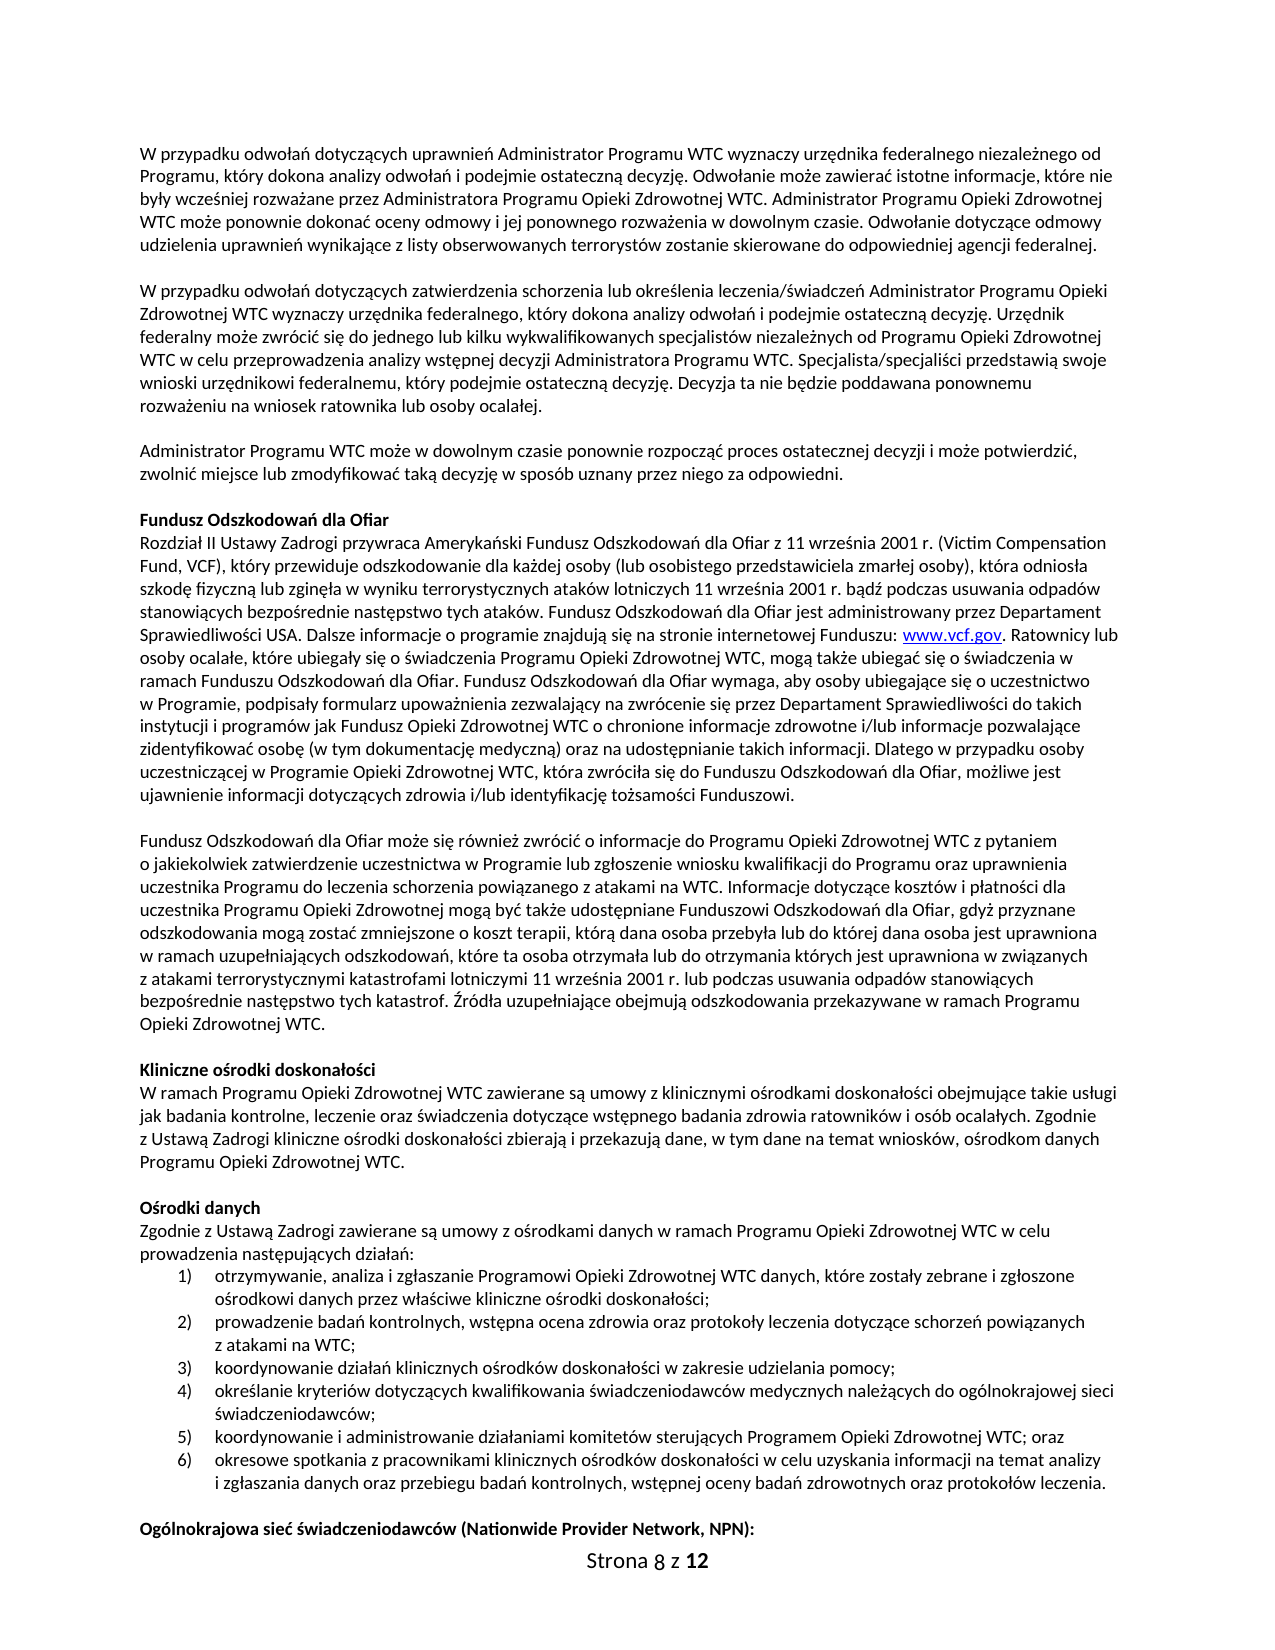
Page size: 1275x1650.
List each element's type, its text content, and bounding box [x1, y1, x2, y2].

text Rozdział II Ustawy Zadrogi przywraca Amerykański Fundusz Odszkodowań dla Ofiar z 11 września 2001 r. (Victim Compensation Fund, VCF), który przewiduje odszkodowanie dla każdej osoby (lub osobistego przedstawiciela zmarłej osoby), która odniosła szkodę fizyczną lub zginęła w wyniku terrorystycznych ataków lotniczych 11 września 2001 r. bądź podczas usuwania odpadów stanowiących bezpośrednie następstwo tych ataków. Fundusz Odszkodowań dla Ofiar jest administrowany przez Departament Sprawiedliwości USA. Dalsze informacje o programie znajdują się na stronie internetowej Funduszu: www.vcf.gov. Ratownicy lub osoby ocalałe, które ubiegały się o świadczenia Programu Opieki Zdrowotnej WTC, mogą także ubiegać się o świadczenia w ramach Funduszu Odszkodowań dla Ofiar. Fundusz Odszkodowań dla Ofiar wymaga, aby osoby ubiegające się o uczestnictwo w Programie, podpisały formularz upoważnienia zezwalający na zwrócenie się przez Departament Sprawiedliwości do takich instytucji i programów jak Fundusz Opieki Zdrowotnej WTC o chronione informacje zdrowotne i/lub informacje pozwalające zidentyfikować osobę (w tym dokumentację medyczną) oraz na udostępnianie takich informacji. Dlatego w przypadku osoby uczestniczącej w Programie Opieki Zdrowotnej WTC, która zwróciła się do Funduszu Odszkodowań dla Ofiar, możliwe jest ujawnienie informacji dotyczących zdrowia i/lub identyfikację tożsamości Funduszowi. [139, 531, 1119, 806]
text 4) określanie kryteriów dotyczących kwalifikowania świadczeniodawców medycznych należących do ogólnokrajowej sieci świadczeniodawców; [177, 1379, 1119, 1425]
text Ośrodki danych [139, 1196, 1119, 1219]
text Fundusz Odszkodowań dla Ofiar [139, 508, 1119, 531]
text 6) okresowe spotkania z pracownikami klinicznych ośrodków doskonałości w celu uzyskania informacji na temat analizy i zgłaszania danych oraz przebiegu badań kontrolnych, wstępnej oceny badań zdrowotnych oraz protokołów leczenia. [177, 1448, 1119, 1494]
text Zgodnie z Ustawą Zadrogi zawierane są umowy z ośrodkami danych w ramach Programu Opieki Zdrowotnej WTC w celu prowadzenia następujących działań: [139, 1219, 1119, 1264]
text 1) otrzymywanie, analiza i zgłaszanie Programowi Opieki Zdrowotnej WTC danych, które zostały zebrane i zgłoszone ośrodkowi danych przez właściwe kliniczne ośrodki doskonałości; [177, 1264, 1119, 1310]
text 3) koordynowanie działań klinicznych ośrodków doskonałości w zakresie udzielania pomocy; [177, 1356, 1119, 1379]
text W ramach Programu Opieki Zdrowotnej WTC zawierane są umowy z klinicznymi ośrodkami doskonałości obejmujące takie usługi jak badania kontrolne, leczenie oraz świadczenia dotyczące wstępnego badania zdrowia ratowników i osób ocalałych. Zgodnie z Ustawą Zadrogi kliniczne ośrodki doskonałości zbierają i przekazują dane, w tym dane na temat wniosków, ośrodkom danych Programu Opieki Zdrowotnej WTC. [139, 1081, 1119, 1173]
text W przypadku odwołań dotyczących uprawnień Administrator Programu WTC wyznaczy urzędnika federalnego niezależnego od Programu, który dokona analizy odwołań i podejmie ostateczną decyzję. Odwołanie może zawierać istotne informacje, które nie były wcześniej rozważane przez Administratora Programu Opieki Zdrowotnej WTC. Administrator Programu Opieki Zdrowotnej WTC może ponownie dokonać oceny odmowy i jej ponownego rozważenia w dowolnym czasie. Odwołanie dotyczące odmowy udzielenia uprawnień wynikające z listy obserwowanych terrorystów zostanie skierowane do odpowiedniej agencji federalnej. [139, 142, 1119, 256]
text 5) koordynowanie i administrowanie działaniami komitetów sterujących Programem Opieki Zdrowotnej WTC; oraz [177, 1425, 1119, 1448]
text Administrator Programu WTC może w dowolnym czasie ponownie rozpocząć proces ostatecznej decyzji i może potwierdzić, zwolnić miejsce lub zmodyfikować taką decyzję w sposób uznany przez niego za odpowiedni. [139, 439, 1119, 485]
text Kliniczne ośrodki doskonałości [139, 1058, 1119, 1081]
text 2) prowadzenie badań kontrolnych, wstępna ocena zdrowia oraz protokoły leczenia dotyczące schorzeń powiązanych z atakami na WTC; [177, 1310, 1119, 1356]
text W przypadku odwołań dotyczących zatwierdzenia schorzenia lub określenia leczenia/świadczeń Administrator Programu Opieki Zdrowotnej WTC wyznaczy urzędnika federalnego, który dokona analizy odwołań i podejmie ostateczną decyzję. Urzędnik federalny może zwrócić się do jednego lub kilku wykwalifikowanych specjalistów niezależnych od Programu Opieki Zdrowotnej WTC w celu przeprowadzenia analizy wstępnej decyzji Administratora Programu WTC. Specjalista/specjaliści przedstawią swoje wnioski urzędnikowi federalnemu, który podejmie ostateczną decyzję. Decyzja ta nie będzie poddawana ponownemu rozważeniu na wniosek ratownika lub osoby ocalałej. [139, 279, 1119, 417]
text Ogólnokrajowa sieć świadczeniodawców (Nationwide Provider Network, NPN): [139, 1517, 1119, 1539]
text Fundusz Odszkodowań dla Ofiar może się również zwrócić o informacje do Programu Opieki Zdrowotnej WTC z pytaniem o jakiekolwiek zatwierdzenie uczestnictwa w Programie lub zgłoszenie wniosku kwalifikacji do Programu oraz uprawnienia uczestnika Programu do leczenia schorzenia powiązanego z atakami na WTC. Informacje dotyczące kosztów i płatności dla uczestnika Programu Opieki Zdrowotnej mogą być także udostępniane Funduszowi Odszkodowań dla Ofiar, gdyż przyznane odszkodowania mogą zostać zmniejszone o koszt terapii, którą dana osoba przebyła lub do której dana osoba jest uprawniona w ramach uzupełniających odszkodowań, które ta osoba otrzymała lub do otrzymania których jest uprawniona w związanych z atakami terrorystycznymi katastrofami lotniczymi 11 września 2001 r. lub podczas usuwania odpadów stanowiących bezpośrednie następstwo tych katastrof. Źródła uzupełniające obejmują odszkodowania przekazywane w ramach Programu Opieki Zdrowotnej WTC. [139, 829, 1119, 1035]
